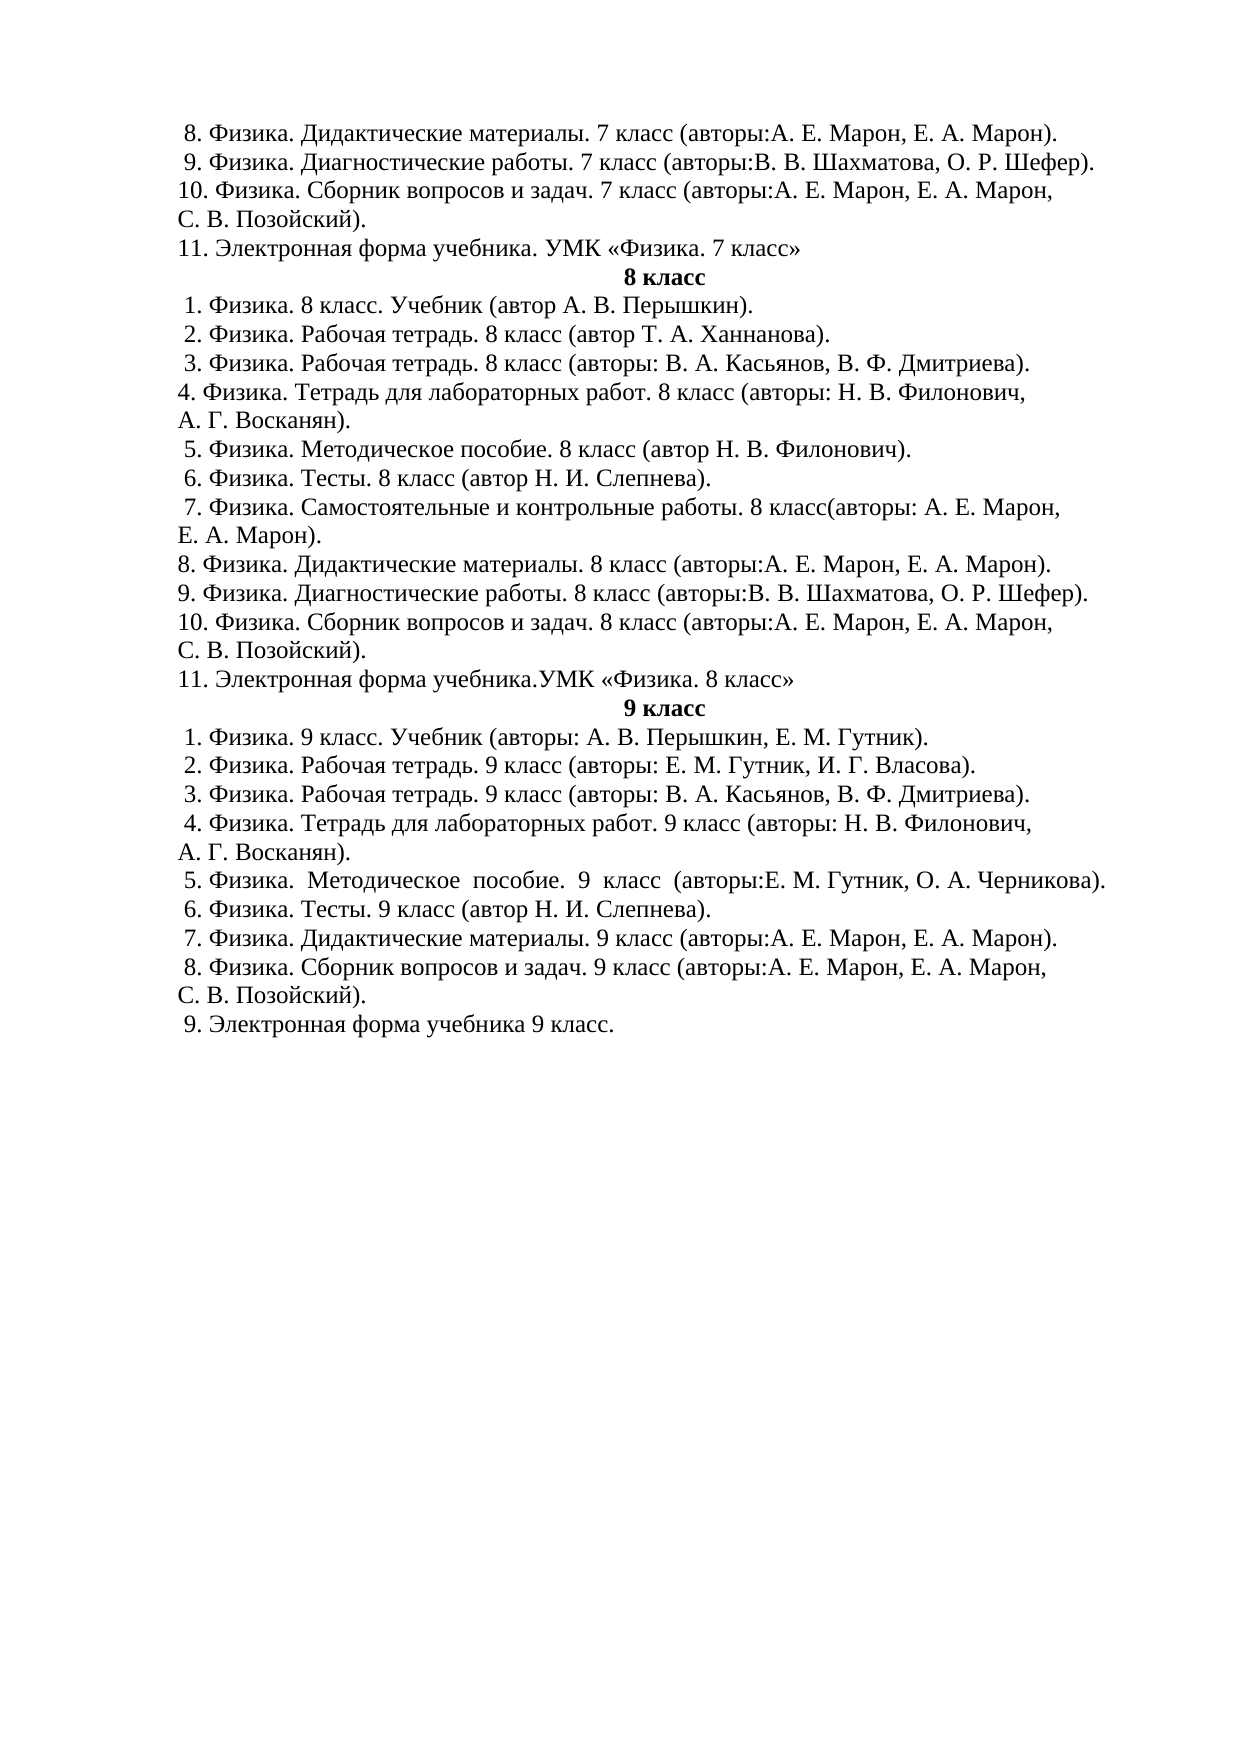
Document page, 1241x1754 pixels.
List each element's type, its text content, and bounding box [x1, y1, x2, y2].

text 6. Физика. Тесты. 9 класс (автор Н. И. Слепнева). [177, 894, 1152, 923]
text 9. Электронная форма учебника 9 класс. [177, 1009, 1152, 1038]
text 8. Физика. Дидактические материалы. 8 класс (авторы:А. Е. Марон, Е. А. Марон). [177, 549, 1152, 578]
text 6. Физика. Тесты. 8 класс (автор Н. И. Слепнева). [177, 463, 1152, 492]
text 8. Физика. Сборник вопросов и задач. 9 класс (авторы:А. Е. Марон, Е. А. Марон, С. В. Позойский). [177, 952, 1152, 1009]
text 9 класс [177, 693, 1152, 722]
text 11. Электронная форма учебника. УМК «Физика. 7 класс» [177, 233, 1152, 262]
text 10. Физика. Сборник вопросов и задач. 8 класс (авторы:А. Е. Марон, Е. А. Марон, С. В. Позойский). [177, 607, 1152, 664]
text 4. Физика. Тетрадь для лабораторных работ. 9 класс (авторы: Н. В. Филонович, А. Г. Восканян). [177, 808, 1152, 866]
text 2. Физика. Рабочая тетрадь. 8 класс (автор Т. А. Ханнанова). [177, 319, 1152, 348]
text 7. Физика. Самостоятельные и контрольные работы. 8 класс(авторы: А. Е. Марон, Е. А. Марон). [177, 492, 1152, 549]
text 2. Физика. Рабочая тетрадь. 9 класс (авторы: Е. М. Гутник, И. Г. Власова). [177, 751, 1152, 779]
text 9. Физика. Диагностические работы. 7 класс (авторы:В. В. Шахматова, О. Р. Шефер). [177, 147, 1152, 176]
text 5. Физика. Методическое пособие. 8 класс (автор Н. В. Филонович). [177, 434, 1152, 463]
text 10. Физика. Сборник вопросов и задач. 7 класс (авторы:А. Е. Марон, Е. А. Марон, С. В. Позойский). [177, 176, 1152, 233]
text 9. Физика. Диагностические работы. 8 класс (авторы:В. В. Шахматова, О. Р. Шефер). [177, 578, 1152, 607]
text 5. Физика. Методическое пособие. 9 класс (авторы:Е. М. Гутник, О. А. Черникова). [177, 866, 1152, 894]
text 3. Физика. Рабочая тетрадь. 9 класс (авторы: В. А. Касьянов, В. Ф. Дмитриева). [177, 779, 1152, 808]
text 3. Физика. Рабочая тетрадь. 8 класс (авторы: В. А. Касьянов, В. Ф. Дмитриева). [177, 348, 1152, 377]
text 4. Физика. Тетрадь для лабораторных работ. 8 класс (авторы: Н. В. Филонович, А. Г. Восканян). [177, 377, 1152, 434]
text 8 класс [177, 262, 1152, 291]
text 1. Физика. 8 класс. Учебник (автор А. В. Перышкин). [177, 291, 1152, 319]
text 11. Электронная форма учебника.УМК «Физика. 8 класс» [177, 664, 1152, 693]
text 7. Физика. Дидактические материалы. 9 класс (авторы:А. Е. Марон, Е. А. Марон). [177, 923, 1152, 952]
text 8. Физика. Дидактические материалы. 7 класс (авторы:А. Е. Марон, Е. А. Марон). [177, 118, 1152, 147]
text 1. Физика. 9 класс. Учебник (авторы: А. В. Перышкин, Е. М. Гутник). [177, 722, 1152, 751]
